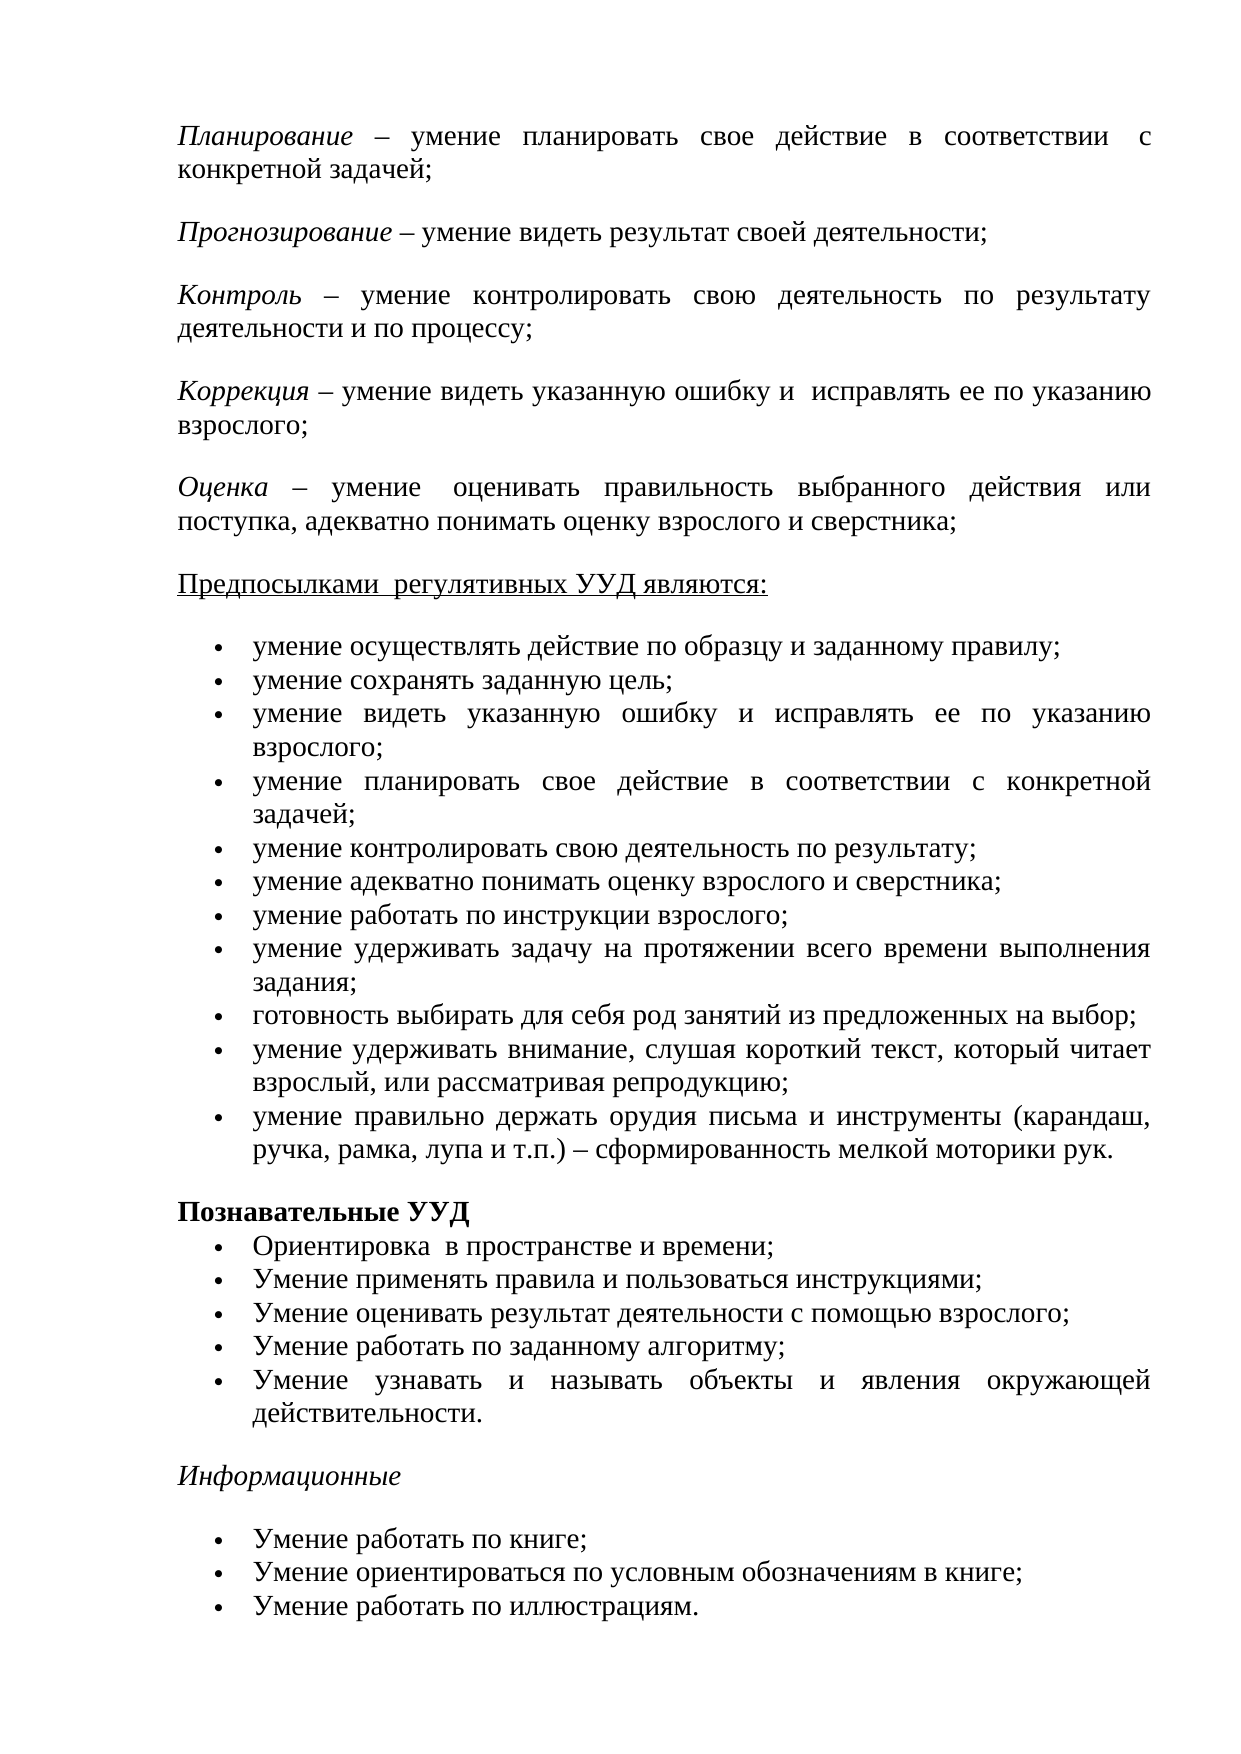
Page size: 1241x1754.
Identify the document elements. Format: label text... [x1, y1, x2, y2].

list Умение ориентироваться по условным обозначениям в книге; [215, 1554, 1152, 1588]
list Умение работать по книге; [215, 1521, 1152, 1554]
list Умение оценивать результат деятельности с помощью взрослого; [215, 1295, 1152, 1328]
list Умение применять правила и пользоваться инструкциями; [215, 1261, 1152, 1295]
list умение сохранять заданную цель; [215, 662, 1152, 696]
text Познавательные УУД [177, 1194, 1152, 1228]
list умение видеть указанную ошибку и исправлять ее по указанию взрослого; [215, 696, 1152, 763]
list умение контролировать свою деятельность по результату; [215, 830, 1152, 863]
text Контроль – умение контролировать свою деятельность по результату деятельности и по процессу; [177, 277, 1152, 344]
list умение планировать свое действие в соответствии с конкретной задачей; [215, 763, 1152, 830]
list умение удерживать внимание, слушая короткий текст, который читает взрослый, или рассматривая репродукцию; [215, 1031, 1152, 1098]
text Информационные [177, 1458, 1152, 1492]
list Ориентировка в пространстве и времени; [215, 1228, 1152, 1261]
list умение осуществлять действие по образцу и заданному правилу; [215, 628, 1152, 662]
list готовность выбирать для себя род занятий из предложенных на выбор; [215, 997, 1152, 1031]
list Умение работать по иллюстрациям. [215, 1588, 1152, 1622]
text Коррекция – умение видеть указанную ошибку и исправлять ее по указанию взрослого; [177, 373, 1152, 440]
list умение работать по инструкции взрослого; [215, 897, 1152, 930]
list Умение работать по заданному алгоритму; [215, 1328, 1152, 1362]
text Планирование – умение планировать свое действие в соответствии с конкретной задачей; [177, 118, 1152, 185]
text Предпосылками регулятивных УУД являются: [177, 566, 1152, 599]
text Оценка – умение оценивать правильность выбранного действия или поступка, адекватно понимать оценку взрослого и сверстника; [177, 469, 1152, 537]
list Умение узнавать и называть объекты и явления окружающей действительности. [215, 1362, 1152, 1429]
list умение удерживать задачу на протяжении всего времени выполнения задания; [215, 930, 1152, 997]
list умение адекватно понимать оценку взрослого и сверстника; [215, 863, 1152, 897]
list умение правильно держать орудия письма и инструменты (карандаш, ручка, рамка, лупа и т.п.) – сформированность мелкой моторики рук. [215, 1098, 1152, 1165]
text Прогнозирование – умение видеть результат своей деятельности; [177, 214, 1152, 248]
